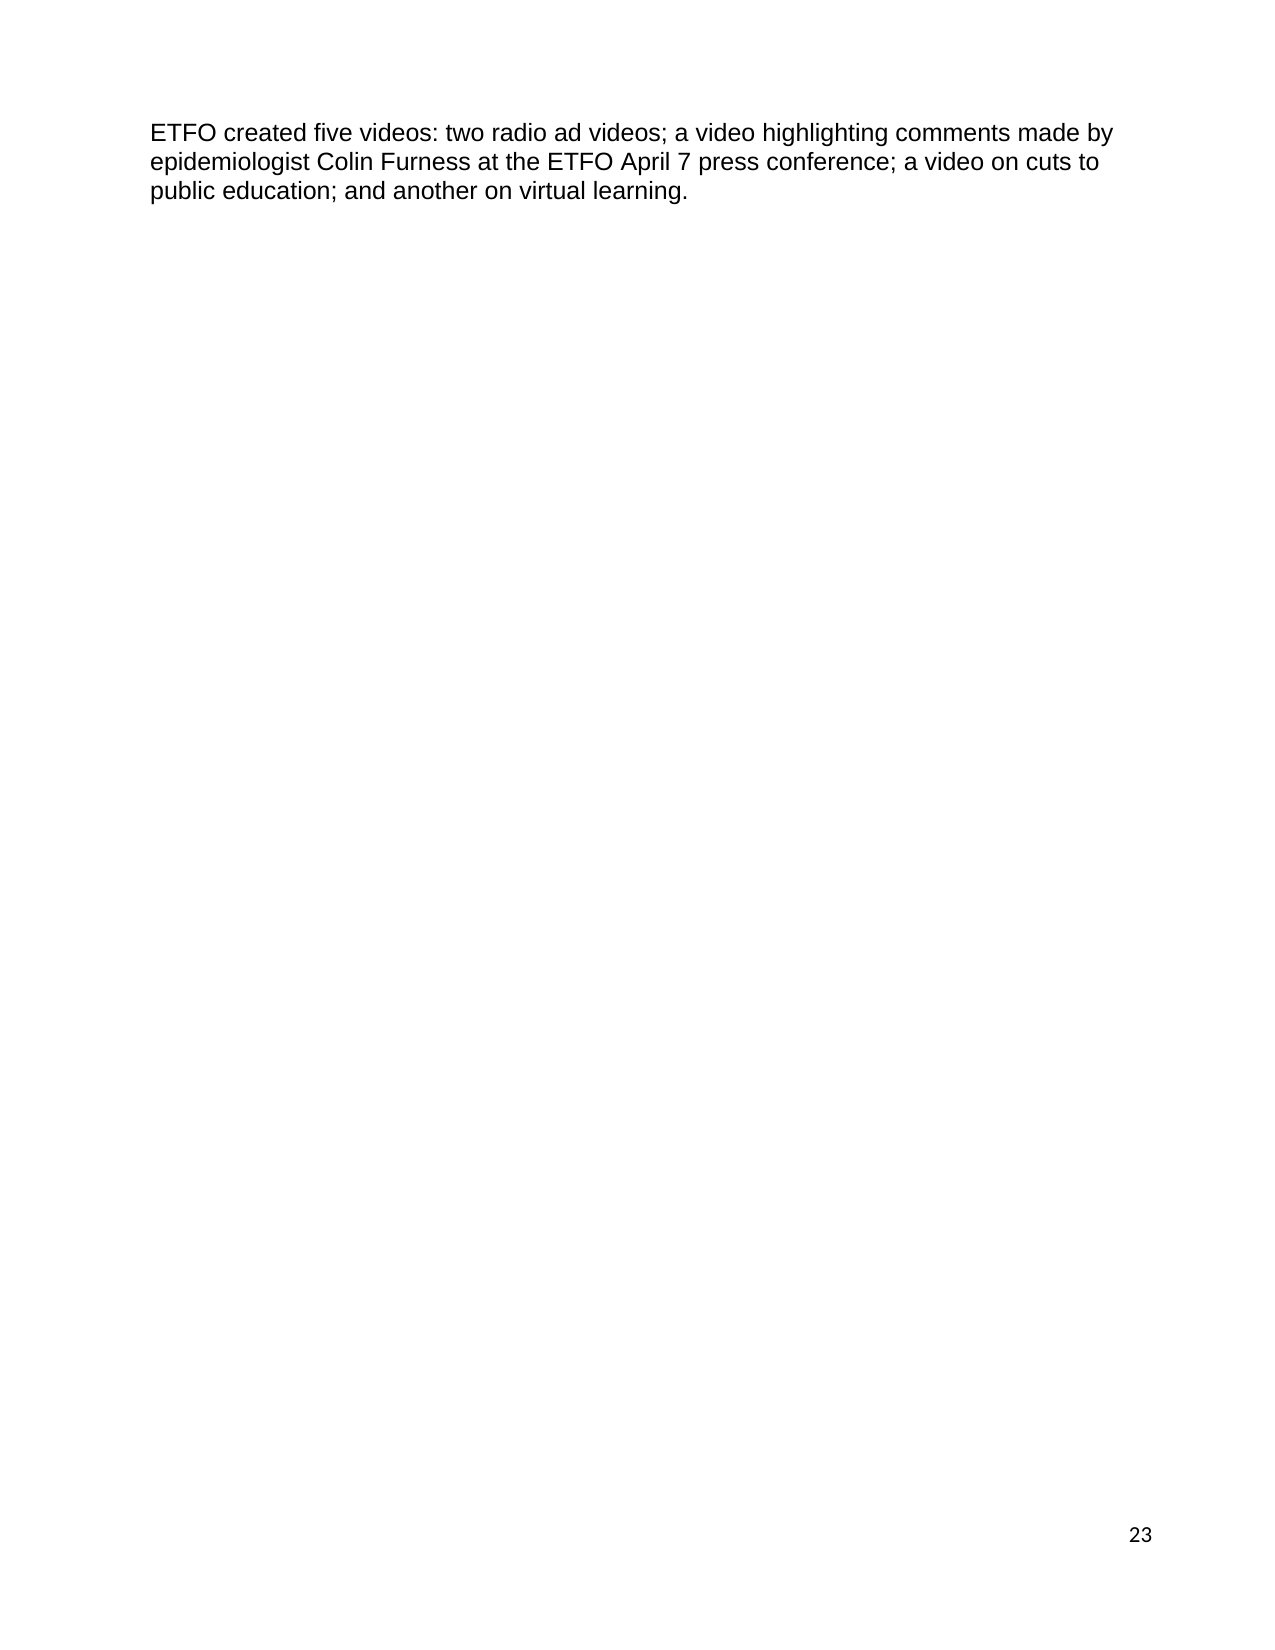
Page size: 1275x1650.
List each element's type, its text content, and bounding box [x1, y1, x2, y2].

text ETFO created five videos: two radio ad videos; a video highlighting comments made by epidemiologist Colin Furness at the ETFO April 7 press conference; a video on cuts to public education; and another on virtual learning. [150, 118, 1152, 204]
